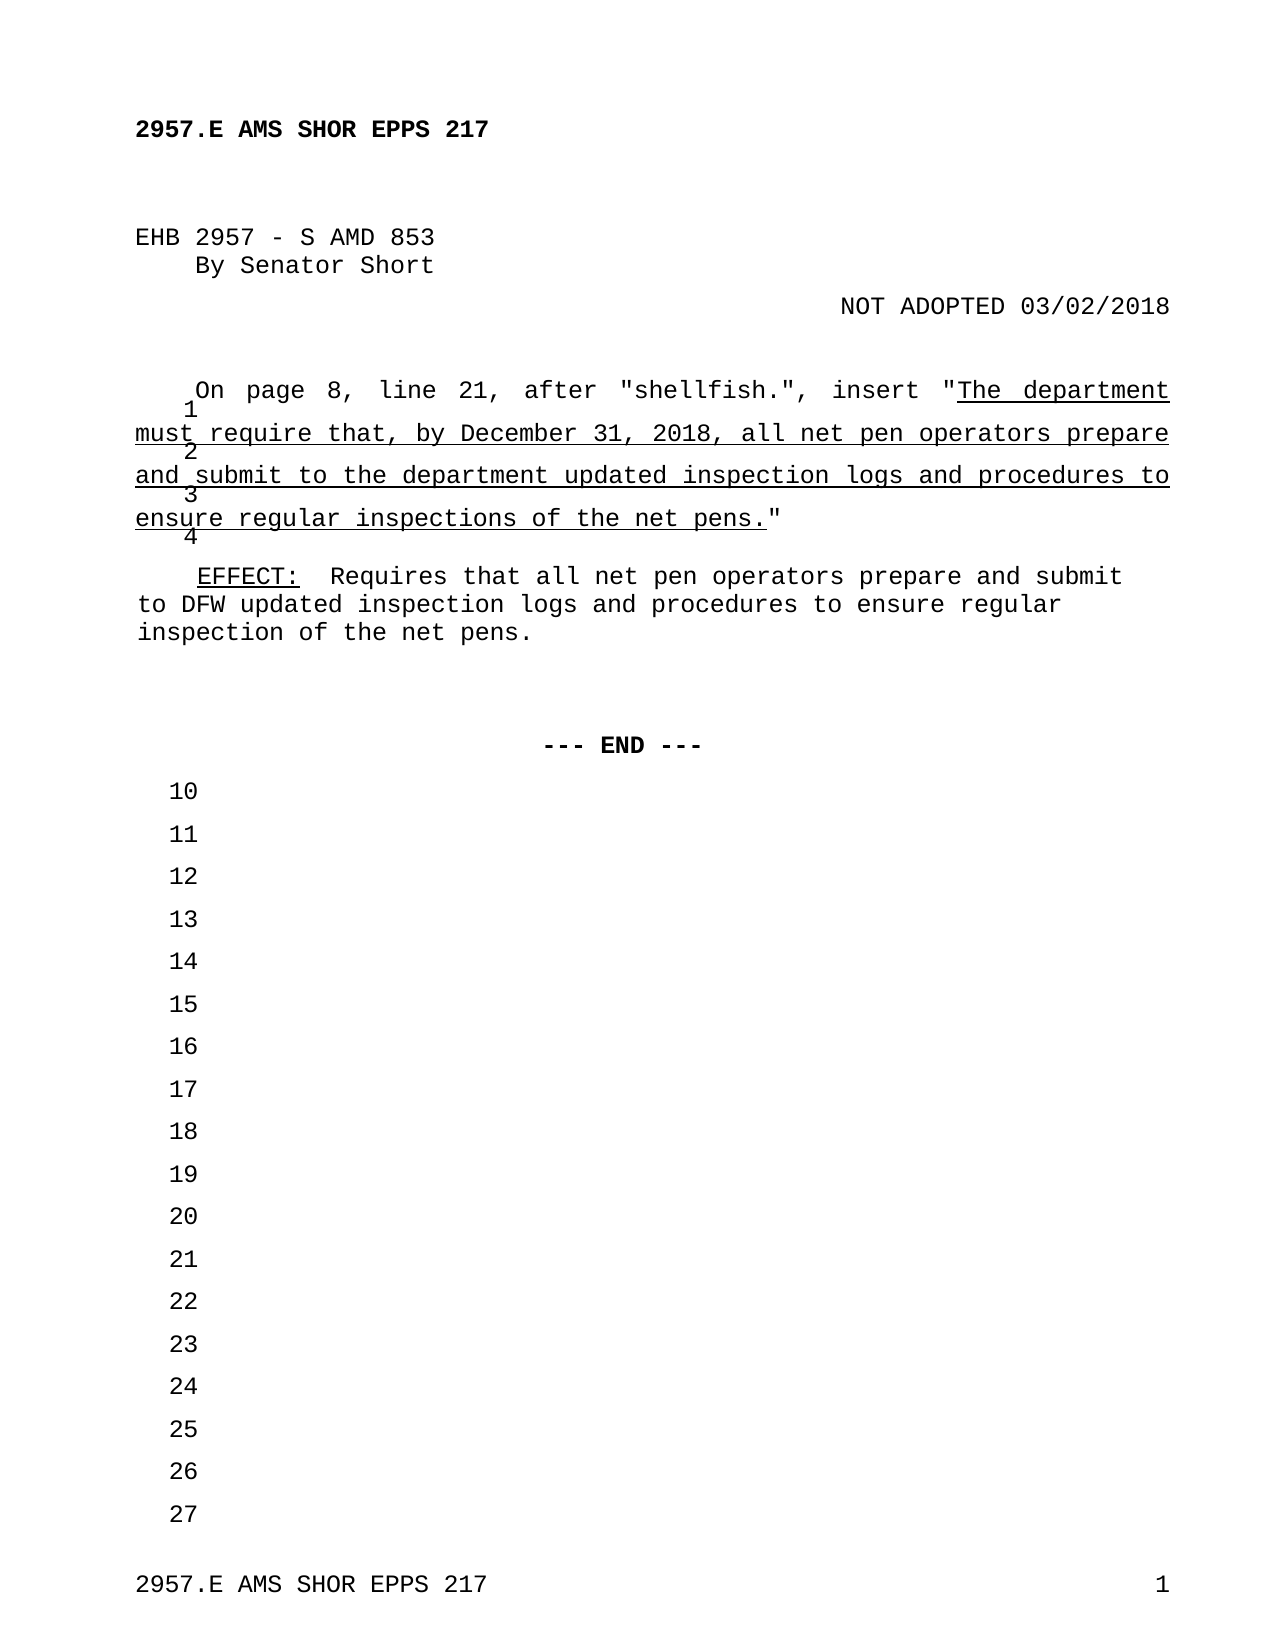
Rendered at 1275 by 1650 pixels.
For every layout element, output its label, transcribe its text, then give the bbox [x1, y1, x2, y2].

text On page 8, line 21, after "shellfish.", insert "The department must require that, by December 31, 2018, all net pen operators prepare and submit to the department updated inspection logs and procedures to ensure regular inspections of the net pens." [135, 365, 1170, 486]
text --- END --- [75, 719, 1170, 762]
text - [135, 224, 1170, 252]
text On page 8, line 21, after "shellfish.", insert "The department must require that, by December 31, 2018, all net pen operators prepare and submit to the department updated inspection logs and procedures to ensure regular inspections of the net pens." [135, 488, 1170, 535]
